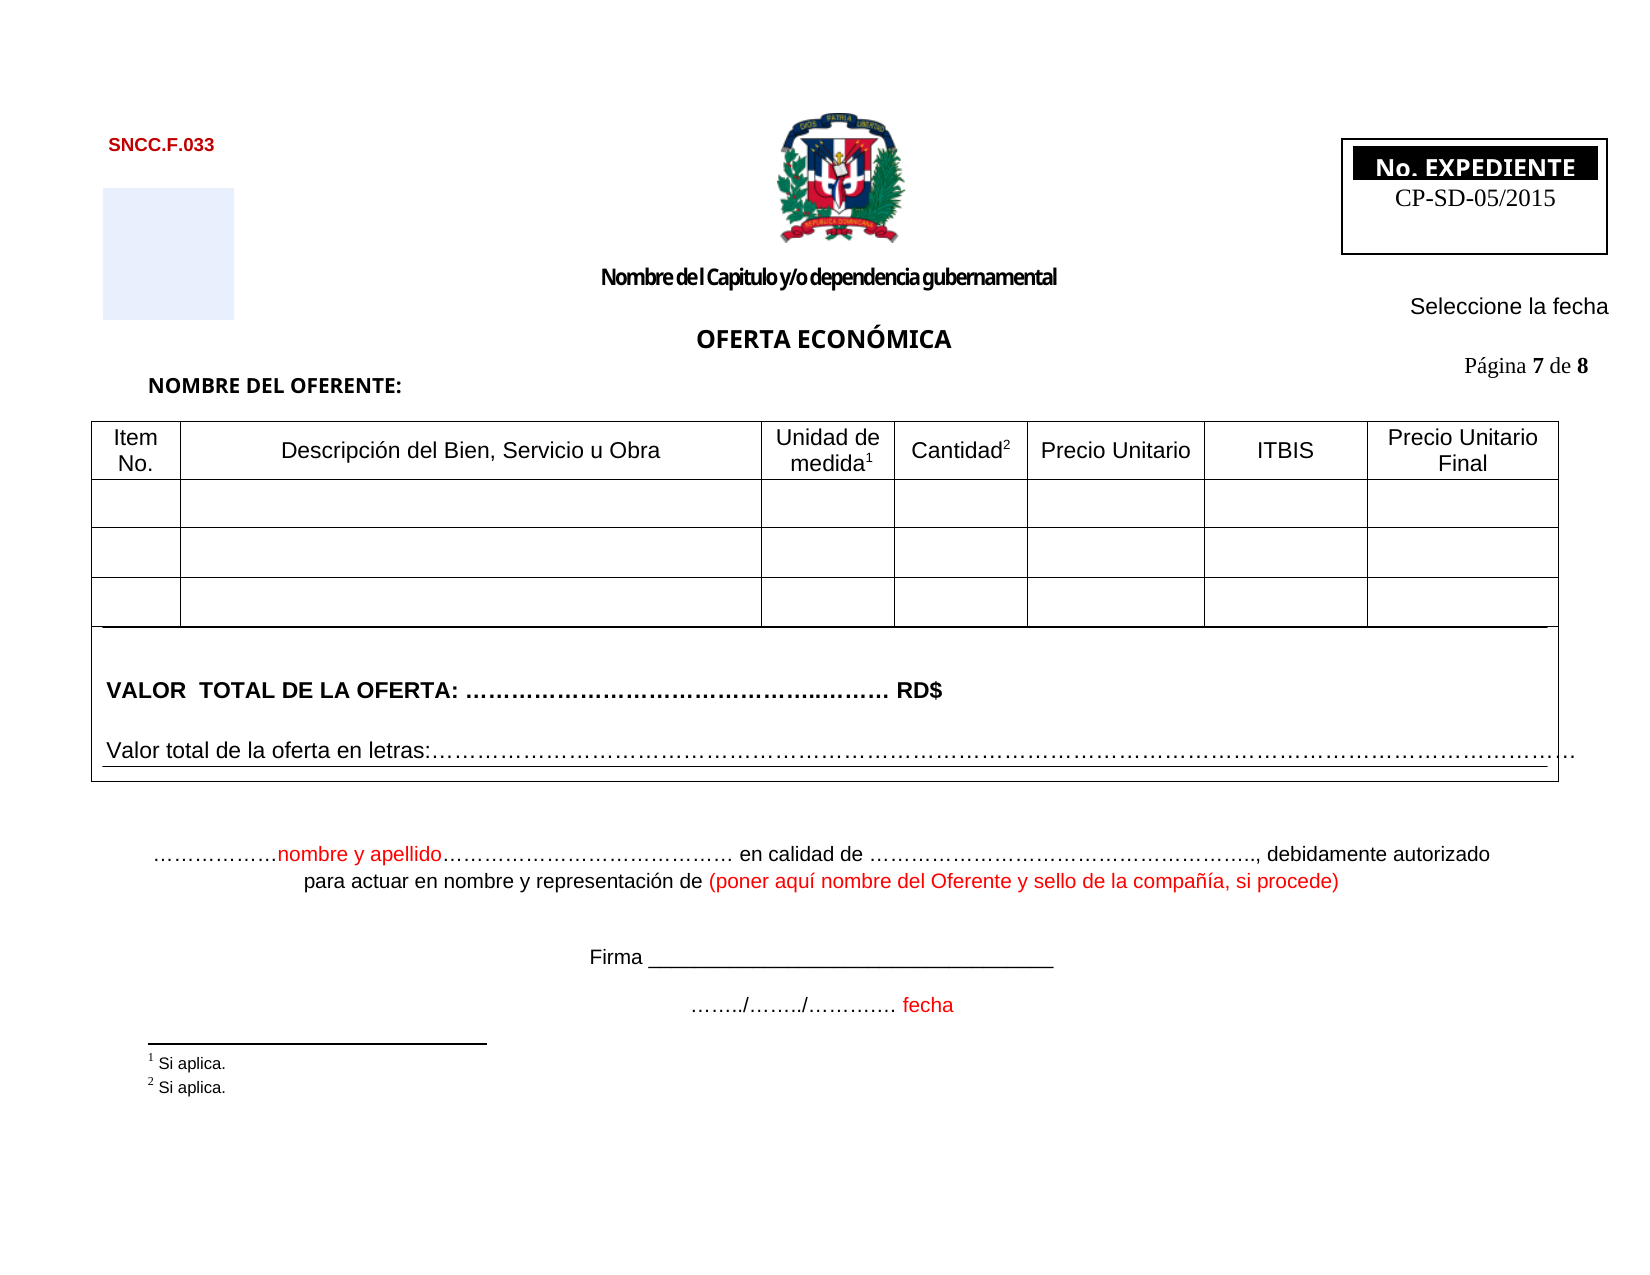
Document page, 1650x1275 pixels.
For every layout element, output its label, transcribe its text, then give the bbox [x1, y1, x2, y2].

table_cell [762, 578, 894, 626]
table_cell [1205, 528, 1367, 576]
table_cell [1028, 578, 1204, 626]
table_header Descripción del Bien, Servicio u Obra [181, 422, 761, 479]
table_cell [181, 528, 761, 576]
table_cell [895, 480, 1027, 527]
table_cell [92, 528, 180, 576]
table_header ITBIS [1205, 422, 1367, 479]
table_cell [92, 480, 180, 527]
table_header Item No. [92, 422, 180, 479]
picture [102, 188, 235, 320]
table_cell [1205, 578, 1367, 626]
table_cell [181, 480, 761, 527]
table_cell [181, 578, 761, 626]
text ……../……../……….… fecha [148, 993, 1496, 1017]
text nombre del oferente: [148, 372, 1502, 400]
table_cell [1368, 480, 1558, 527]
table_cell [1028, 480, 1204, 527]
picture [776, 113, 906, 243]
table_header Precio Unitario [1028, 422, 1204, 479]
table_cell [1028, 528, 1204, 576]
table_header Precio Unitario Final [1368, 422, 1558, 479]
table_cell [762, 528, 894, 576]
table_header Cantidad [895, 422, 1027, 479]
table_cell [1205, 480, 1367, 527]
table_header Unidad de medida [762, 422, 894, 479]
table_cell [895, 578, 1027, 626]
table_cell [895, 528, 1027, 576]
table_cell VALOR TOTAL DE LA OFERTA: ………………………………………..……… RD$ Valor total de la oferta en letras:…………………………………………………………………………………………………………………………………… [92, 627, 1558, 781]
text ………………nombre y apellido…………………………………… en calidad de ……………………………………………….., debidamente autorizado para actuar en nombre y representación de (poner aquí nombre del Oferente y sello de la compañía, si procede) [148, 842, 1496, 893]
table_cell [92, 578, 180, 626]
table_cell [1368, 528, 1558, 576]
table_cell [762, 480, 894, 527]
table_cell [1368, 578, 1558, 626]
text Firma ___________________________________ [148, 945, 1496, 969]
